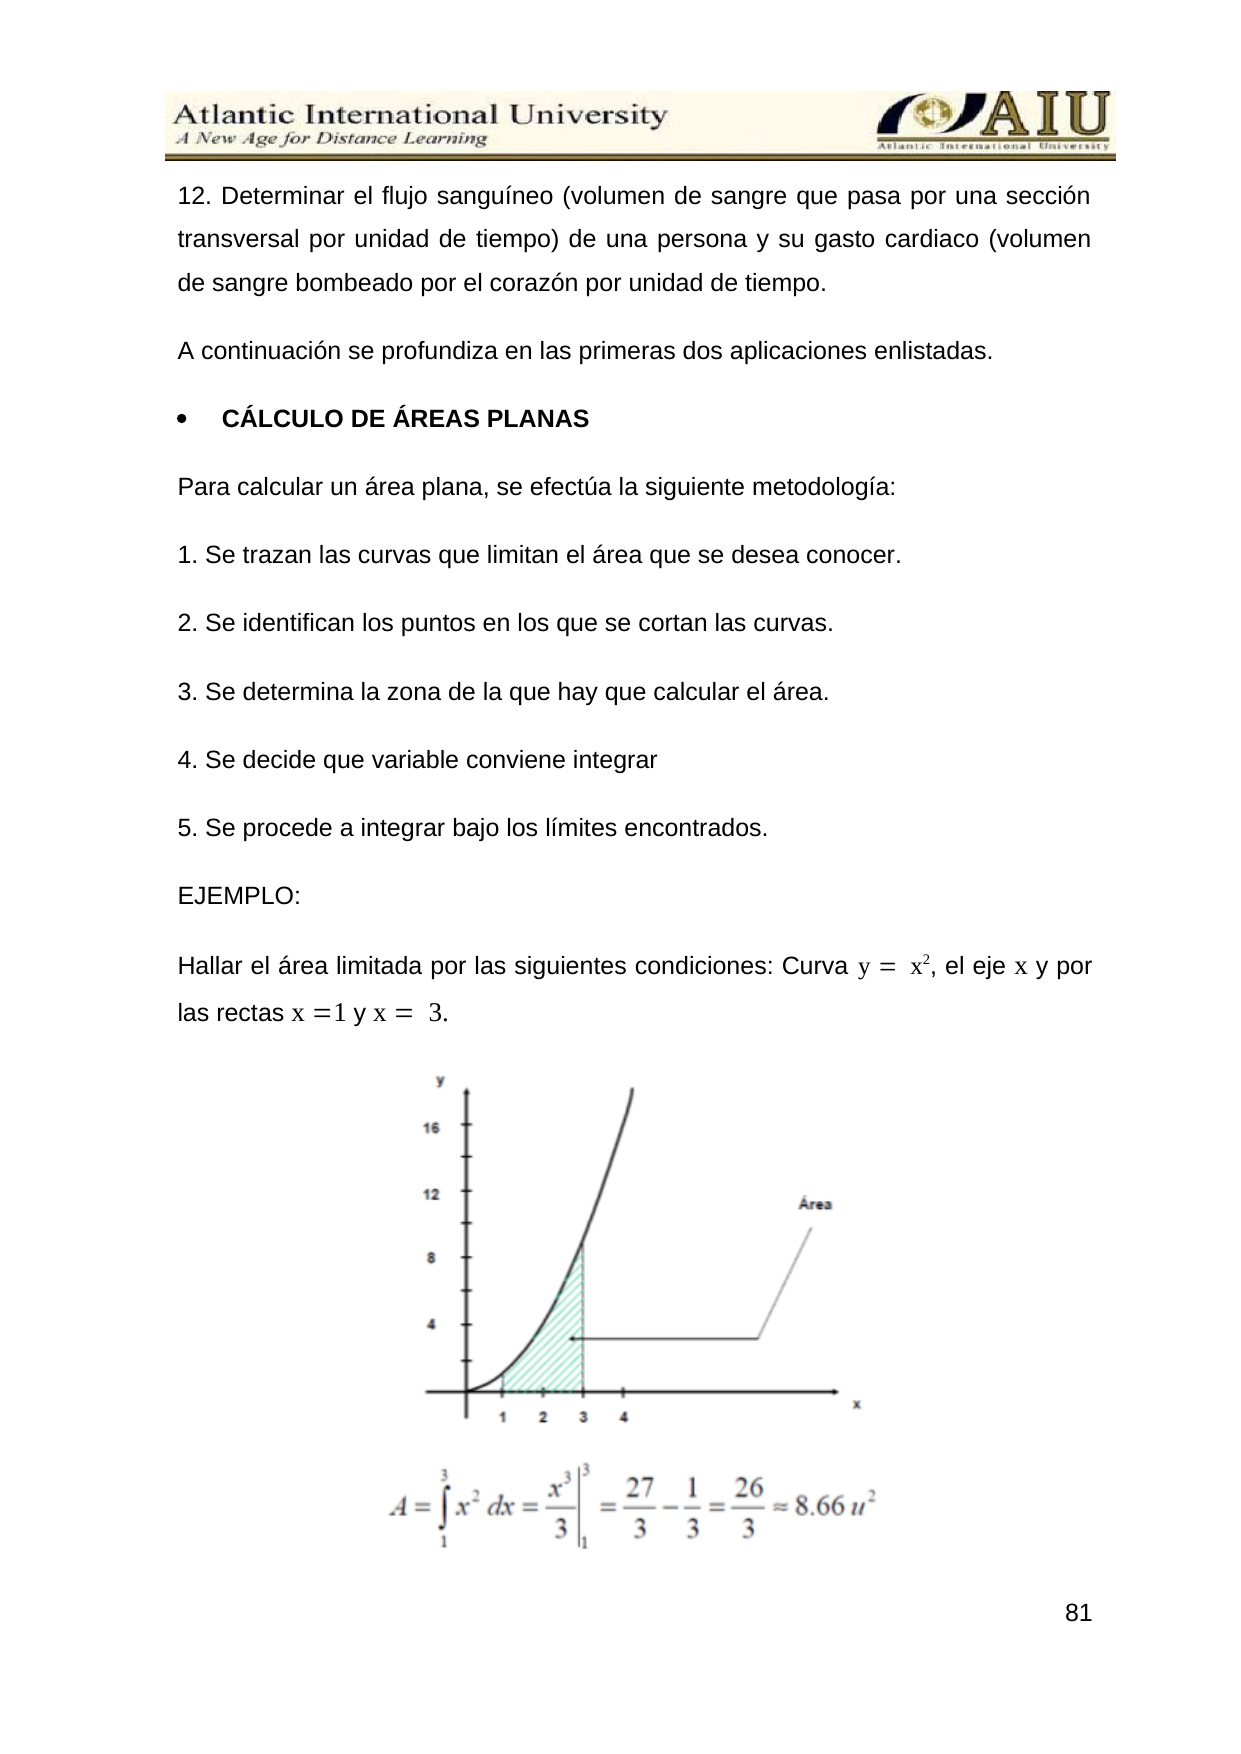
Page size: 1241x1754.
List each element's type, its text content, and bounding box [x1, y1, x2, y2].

text 1. Se trazan las curvas que limitan el área que se desea conocer. [177, 540, 1092, 569]
text 3. Se determina la zona de la que hay que calcular el área. [177, 676, 1092, 705]
text 4. Se decide que variable conviene integrar [177, 744, 1092, 773]
text 12. Determinar el flujo sanguíneo (volumen de sangre que pasa por una sección transversal por unidad de tiempo) de una persona y su gasto cardiaco (volumen de sangre bombeado por el corazón por unidad de tiempo. [177, 181, 1092, 296]
picture [406, 1067, 863, 1435]
text 2. Se identifican los puntos en los que se cortan las curvas. [177, 608, 1092, 637]
text Para calcular un área plana, se efectúa la siguiente metodología: [177, 472, 1092, 501]
picture [386, 1459, 884, 1557]
picture [150, 82, 1129, 166]
text EJEMPLO: [177, 881, 1092, 909]
list CÁLCULO DE ÁREAS PLANAS [177, 404, 1092, 433]
text A continuación se profundiza en las primeras dos aplicaciones enlistadas. [177, 336, 1092, 364]
text 5. Se procede a integrar bajo los límites encontrados. [177, 813, 1092, 841]
text Hallar el área limitada por las siguientes condiciones: Curva y x2, el eje x y por las rectas x 1 y x 3. [177, 949, 1092, 1027]
